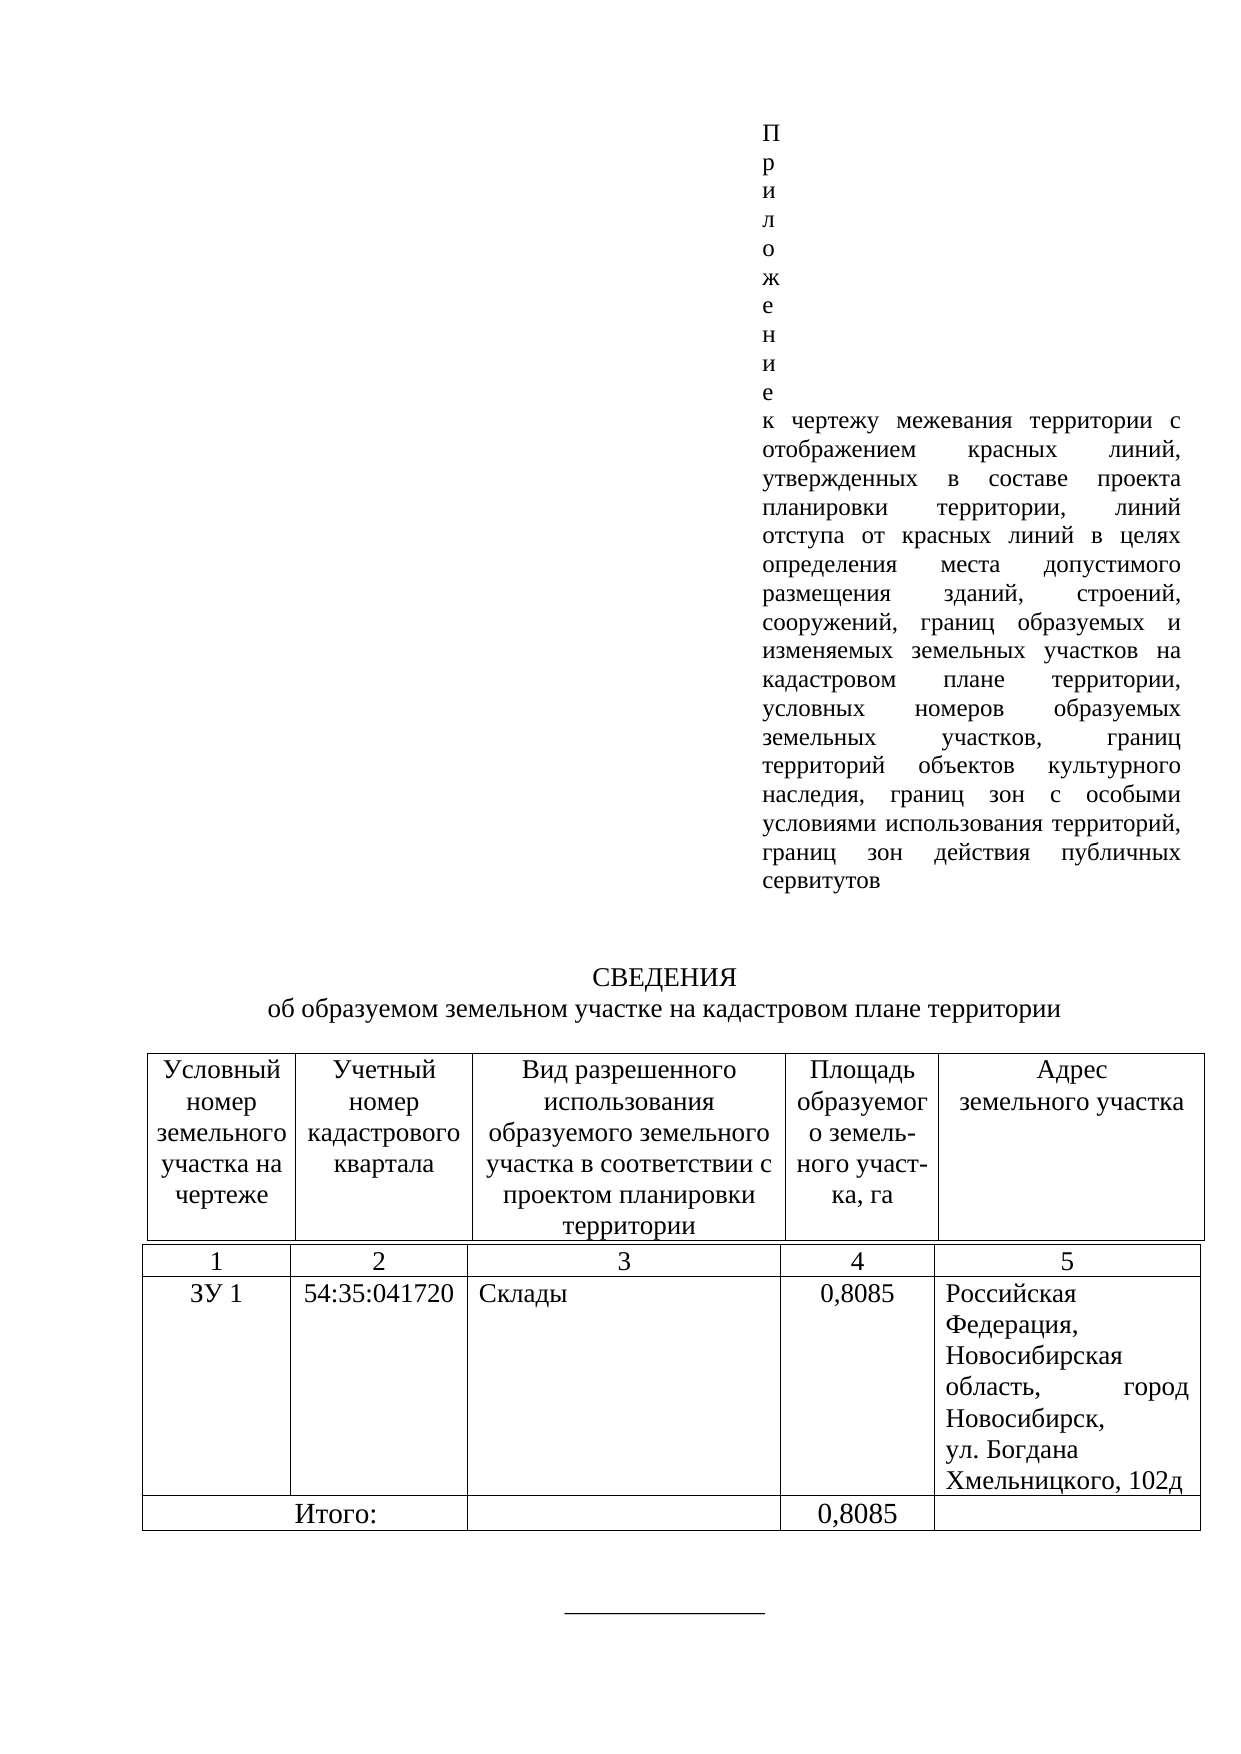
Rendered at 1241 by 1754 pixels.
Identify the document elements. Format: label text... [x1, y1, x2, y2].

table_cell 54:35:041720 [291, 1277, 467, 1495]
table_cell Итого: [143, 1496, 467, 1530]
text ________________ [148, 1588, 1181, 1617]
table_cell Склады [468, 1277, 780, 1495]
table_header Условный номер земельного участка на чертеже [148, 1054, 295, 1240]
table_header 5 [935, 1245, 1200, 1276]
text СВЕДЕНИЯ [148, 961, 1181, 993]
text к чертежу межевания территории с отображением красных линий, утвержденных в составе проекта планировки территории, линий отступа от красных линий в целях определения места допустимого размещения зданий, строений, сооружений, границ образуемых и изменяемых земельных участков на кадастровом плане территории, условных номеров образуемых земельных участков, границ территорий объектов культурного наследия, границ зон с особыми условиями использования территорий, границ зон действия публичных сервитутов [762, 406, 1181, 894]
table_header Адрес земельного участка [939, 1054, 1204, 1240]
table_header 3 [468, 1245, 780, 1276]
table_cell 0,8085 [781, 1277, 934, 1495]
table_cell 0,8085 [781, 1496, 934, 1530]
table_header 2 [291, 1245, 467, 1276]
table_cell [468, 1496, 780, 1530]
text об образуемом земельном участке на кадастровом плане территории [148, 993, 1181, 1024]
table_cell ЗУ 1 [143, 1277, 290, 1495]
table_cell Российская Федерация, Новосибирская область, город Новосибирск, ул. Богдана Хмельницкого, 102д [935, 1277, 1200, 1495]
table_header 1 [143, 1245, 290, 1276]
table_header Вид разрешенного использования образуемого земельного участка в соответствии с проектом планировки территории [473, 1054, 785, 1240]
table_header Площадь образуемого земельного участка, га [786, 1054, 938, 1240]
table_header 4 [781, 1245, 934, 1276]
table_header Учетный номер кадастрового квартала [296, 1054, 472, 1240]
table_cell [935, 1496, 1200, 1530]
